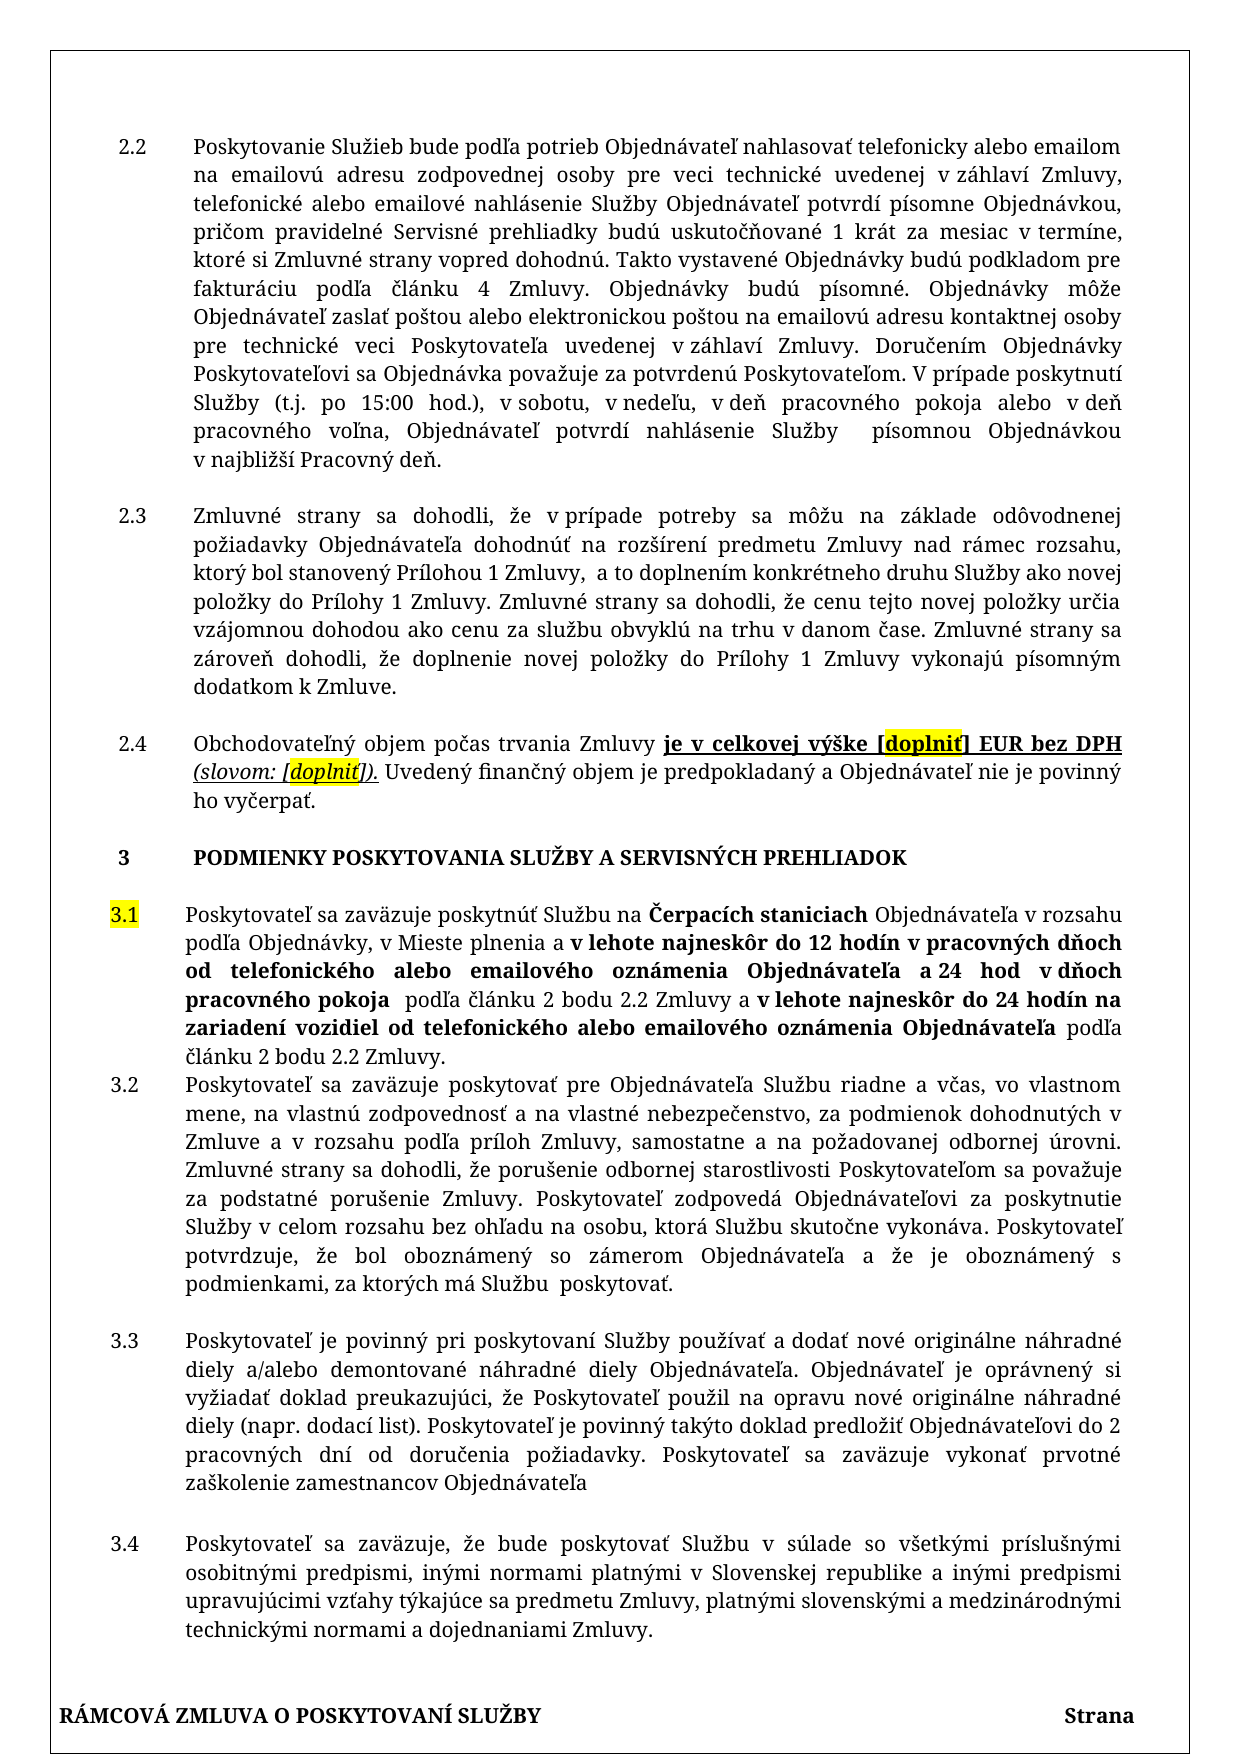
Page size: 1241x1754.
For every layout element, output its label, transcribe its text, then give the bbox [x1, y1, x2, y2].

list Poskytovanie Služieb bude podľa potrieb Objednávateľ nahlasovať telefonicky alebo emailom na emailovú adresu zodpovednej osoby pre veci technické uvedenej v záhlaví Zmluvy, telefonické alebo emailové nahlásenie Služby Objednávateľ potvrdí písomne Objednávkou, pričom pravidelné Servisné prehliadky budú uskutočňované 1 krát za mesiac v termíne, ktoré si Zmluvné strany vopred dohodnú. Takto vystavené Objednávky budú podkladom pre fakturáciu podľa článku 4 Zmluvy. Objednávky budú písomné. Objednávky môže Objednávateľ zaslať poštou alebo elektronickou poštou na emailovú adresu kontaktnej osoby pre technické veci Poskytovateľa uvedenej v záhlaví Zmluvy. Doručením Objednávky Poskytovateľovi sa Objednávka považuje za potvrdenú Poskytovateľom. V prípade poskytnutí Služby (t.j. po 15:00 hod.), v sobotu, v nedeľu, v deň pracovného pokoja alebo v deň pracovného voľna, Objednávateľ potvrdí nahlásenie Služby písomnou Objednávkou v najbližší Pracovný deň. [118, 132, 1122, 473]
list Poskytovateľ sa zaväzuje poskytnúť Službu na Čerpacích staniciach Objednávateľa v rozsahu podľa Objednávky, v Mieste plnenia a v lehote najneskôr do 12 hodín v pracovných dňoch od telefonického alebo emailového oznámenia Objednávateľa a 24 hod v dňoch pracovného pokoja podľa článku 2 bodu 2.2 Zmluvy a v lehote najneskôr do 24 hodín na zariadení vozidiel od telefonického alebo emailového oznámenia Objednávateľa podľa článku 2 bodu 2.2 Zmluvy. [110, 900, 1122, 1070]
list Poskytovateľ je povinný pri poskytovaní Služby používať a dodať nové originálne náhradné diely a/alebo demontované náhradné diely Objednávateľa. Objednávateľ je oprávnený si vyžiadať doklad preukazujúci, že Poskytovateľ použil na opravu nové originálne náhradné diely (napr. dodací list). Poskytovateľ je povinný takýto doklad predložiť Objednávateľovi do 2 pracovných dní od doručenia požiadavky. Poskytovateľ sa zaväzuje vykonať prvotné zaškolenie zamestnancov Objednávateľa [110, 1326, 1122, 1497]
list Zmluvné strany sa dohodli, že v prípade potreby sa môžu na základe odôvodnenej požiadavky Objednávateľa dohodnúť na rozšírení predmetu Zmluvy nad rámec rozsahu, ktorý bol stanovený Prílohou 1 Zmluvy, a to doplnením konkrétneho druhu Služby ako novej položky do Prílohy 1 Zmluvy. Zmluvné strany sa dohodli, že cenu tejto novej položky určia vzájomnou dohodou ako cenu za službu obvyklú na trhu v danom čase. Zmluvné strany sa zároveň dohodli, že doplnenie novej položky do Prílohy 1 Zmluvy vykonajú písomným dodatkom k Zmluve. [118, 502, 1122, 701]
list Obchodovateľný objem počas trvania Zmluvy je v celkovej výške [doplniť] EUR bez DPH (slovom: [doplniť]). Uvedený finančný objem je predpokladaný a Objednávateľ nie je povinný ho vyčerpať. [118, 729, 1122, 814]
list Poskytovateľ sa zaväzuje, že bude poskytovať Službu v súlade so všetkými príslušnými osobitnými predpismi, inými normami platnými v Slovenskej republike a inými predpismi upravujúcimi vzťahy týkajúce sa predmetu Zmluvy, platnými slovenskými a medzinárodnými technickými normami a dojednaniami Zmluvy. [110, 1529, 1122, 1643]
list Poskytovateľ sa zaväzuje poskytovať pre Objednávateľa Službu riadne a včas, vo vlastnom mene, na vlastnú zodpovednosť a na vlastné nebezpečenstvo, za podmienok dohodnutých v Zmluve a v rozsahu podľa príloh Zmluvy, samostatne a na požadovanej odbornej úrovni. Zmluvné strany sa dohodli, že porušenie odbornej starostlivosti Poskytovateľom sa považuje za podstatné porušenie Zmluvy. Poskytovateľ zodpovedá Objednávateľovi za poskytnutie Služby v celom rozsahu bez ohľadu na osobu, ktorá Službu skutočne vykonáva. Poskytovateľ potvrdzuje, že bol oboznámený so zámerom Objednávateľa a že je oboznámený s podmienkami, za ktorých má Službu poskytovať. [110, 1070, 1122, 1298]
list PODMIENKY POSKYTOVANIA SLUŽBY a servisných prehliadok [118, 843, 1122, 871]
